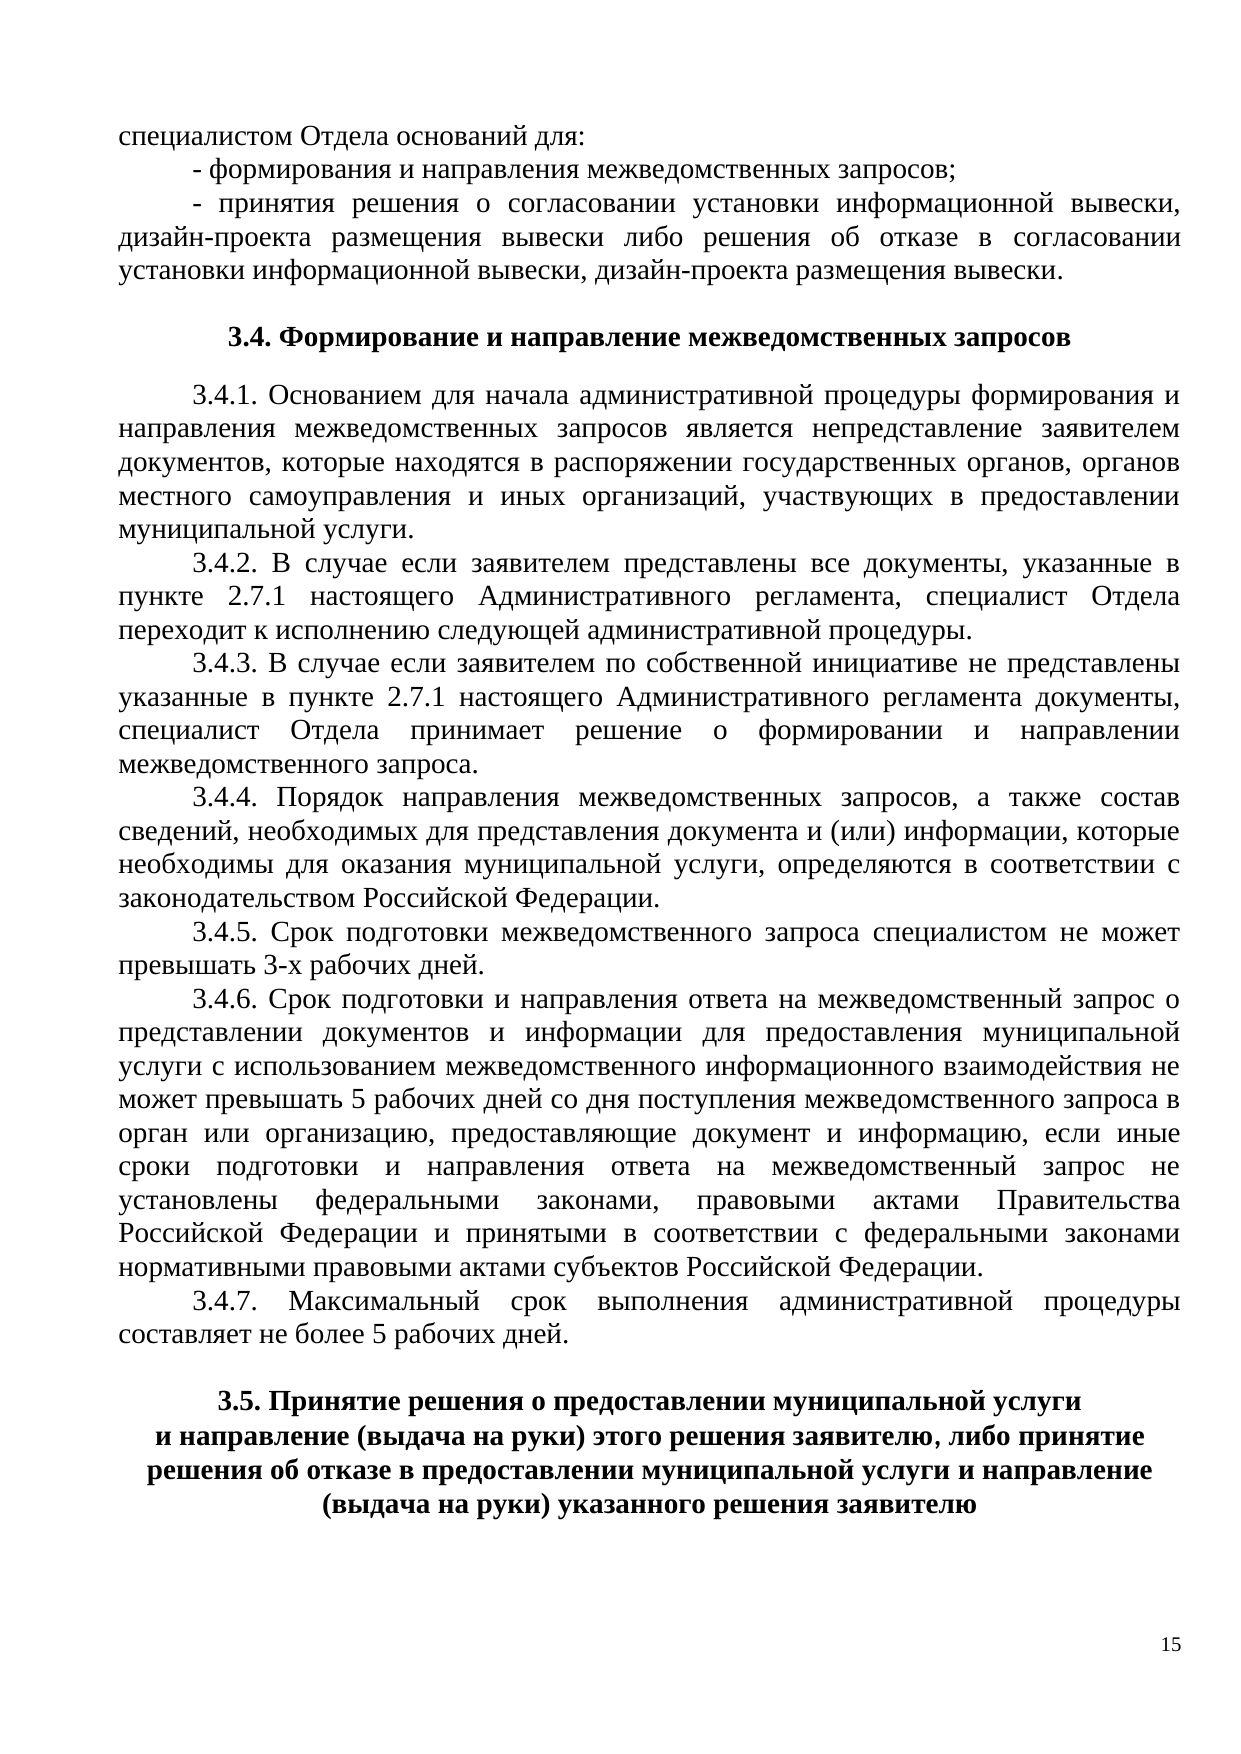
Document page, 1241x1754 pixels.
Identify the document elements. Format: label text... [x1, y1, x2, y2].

text 3.4.4. Порядок направления межведомственных запросов, а также состав сведений, необходимых для представления документа и (или) информации, которые необходимы для оказания муниципальной услуги, определяются в соответствии с законодательством Российской Федерации. [118, 779, 1181, 914]
text 3.4.6. Срок подготовки и направления ответа на межведомственный запрос о представлении документов и информации для предоставления муниципальной услуги с использованием межведомственного информационного взаимодействия не может превышать 5 рабочих дней со дня поступления межведомственного запроса в орган или организацию, предоставляющие документ и информацию, если иные сроки подготовки и направления ответа на межведомственный запрос не установлены федеральными законами, правовыми актами Правительства Российской Федерации и принятыми в соответствии с федеральными законами нормативными правовыми актами субъектов Российской Федерации. [118, 981, 1181, 1283]
text 3.4.3. В случае если заявителем по собственной инициативе не представлены указанные в пункте 2.7.1 настоящего Административного регламента документы, специалист Отдела принимает решение о формировании и направлении межведомственного запроса. [118, 645, 1181, 779]
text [118, 118, 1181, 152]
text и направление (выдача на руки) этого решения заявителю, либо принятие решения об отказе в предоставлении муниципальной услуги и направление (выдача на руки) указанного решения заявителю [118, 1417, 1181, 1519]
text 3.5. Принятие решения о предоставлении муниципальной услуги [118, 1383, 1181, 1417]
text 3.4.7. Максимальный срок выполнения административной процедуры составляет не более 5 рабочих дней. [118, 1283, 1181, 1350]
text 3.4.1. Основанием для начала административной процедуры формирования и направления межведомственных запросов является непредставление заявителем документов, которые находятся в распоряжении государственных органов, органов местного самоуправления и иных организаций, участвующих в предоставлении муниципальной услуги. [118, 377, 1181, 545]
text - принятия решения о согласовании установки информационной вывески, дизайн-проекта размещения вывески либо решения об отказе в согласовании установки информационной вывески, дизайн-проекта размещения вывески. [118, 185, 1181, 286]
text - формирования и направления межведомственных запросов; [118, 152, 1181, 185]
text 3.4. Формирование и направление межведомственных запросов [118, 319, 1181, 353]
text 3.4.5. Срок подготовки межведомственного запроса специалистом не может превышать 3-х рабочих дней. [118, 914, 1181, 981]
text 3.4.2. В случае если заявителем представлены все документы, указанные в пункте 2.7.1 настоящего Административного регламента, специалист Отдела переходит к исполнению следующей административной процедуры. [118, 545, 1181, 645]
